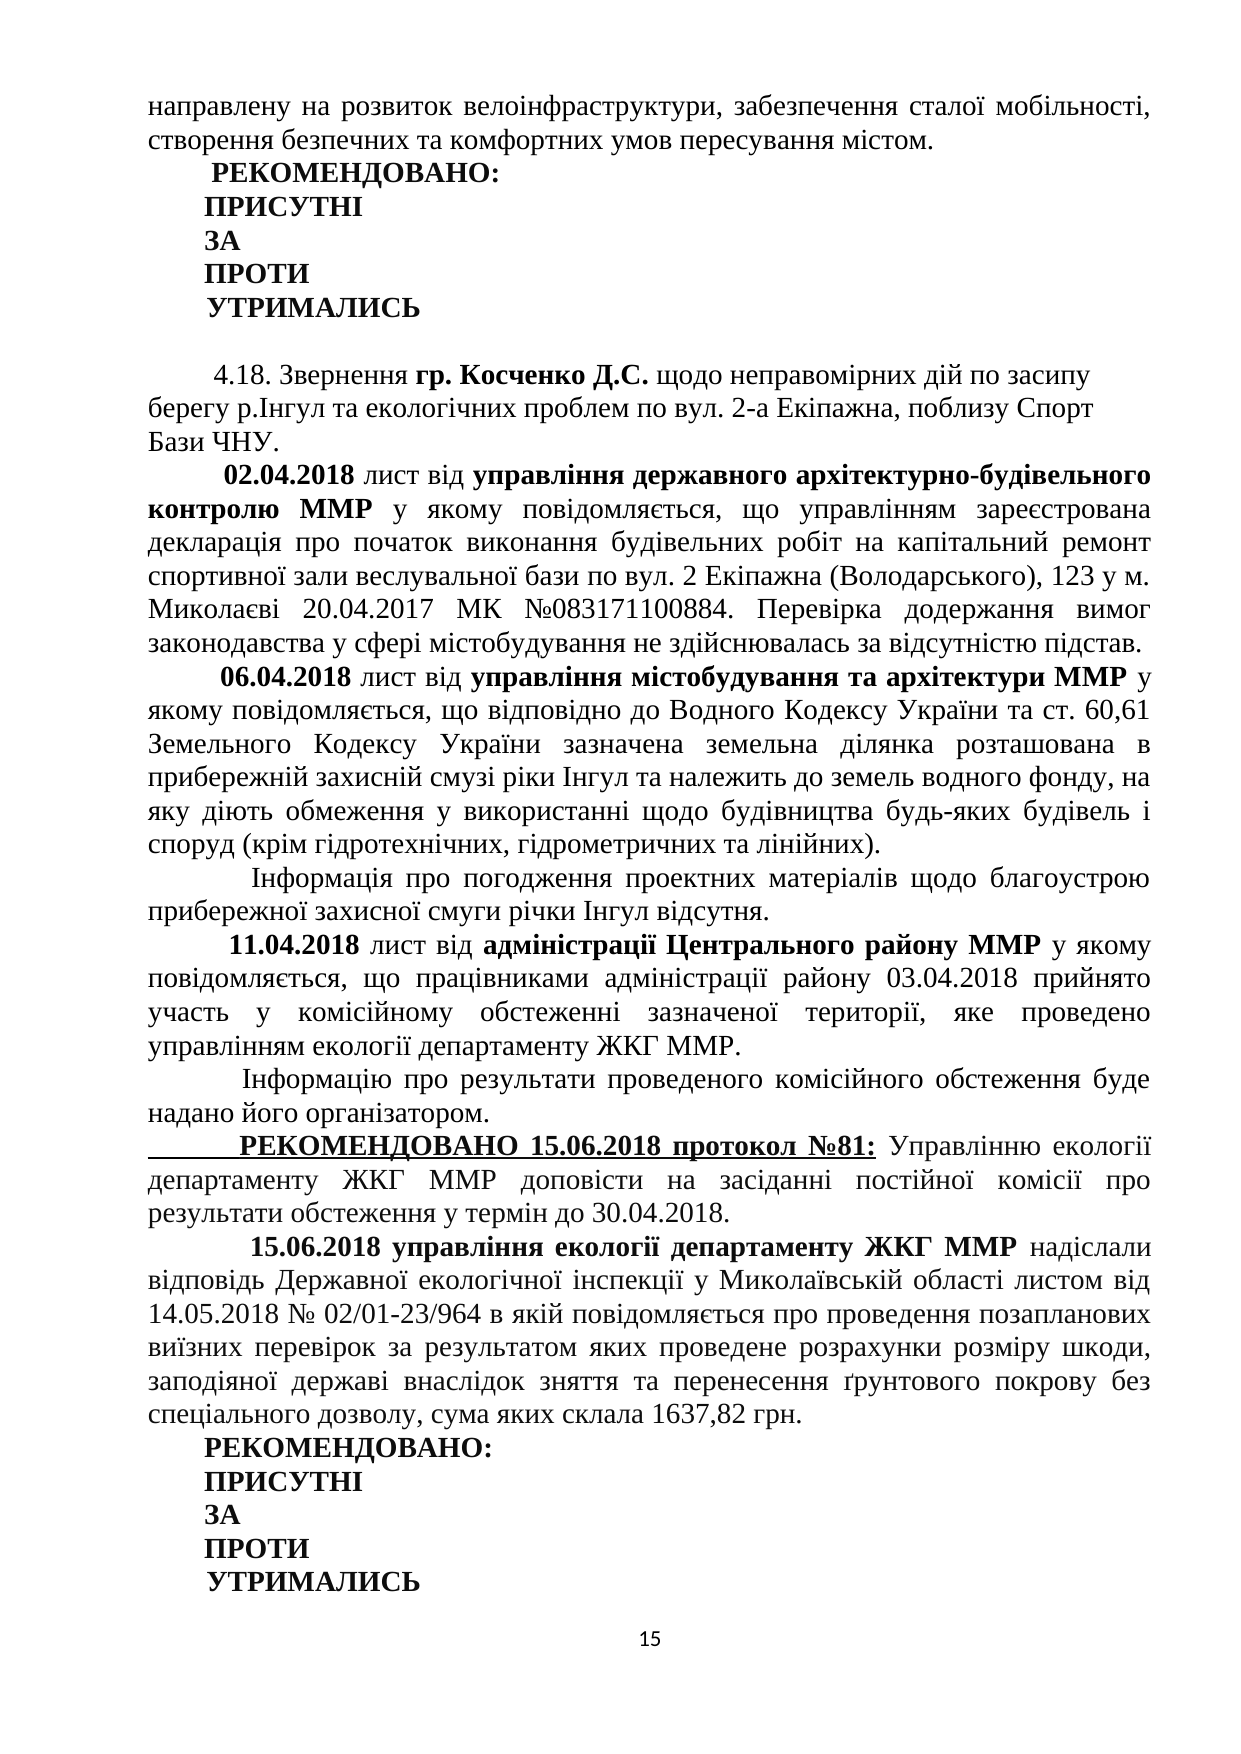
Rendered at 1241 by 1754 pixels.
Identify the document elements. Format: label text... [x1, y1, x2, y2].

text 4.18. Звернення гр. Косченко Д.С. щодо неправомірних дій по засипу берегу р.Інгул та екологічних проблем по вул. 2-а Екіпажна, поблизу Спорт Бази ЧНУ. [148, 357, 1152, 457]
text УТРИМАЛИСЬ [148, 1564, 1152, 1598]
text Інформацію про результати проведеного комісійного обстеження буде надано його організатором. [148, 1061, 1152, 1128]
text ЗА [148, 1497, 1152, 1531]
text РЕКОМЕНДОВАНО: [148, 1430, 1152, 1464]
text Інформація про погодження проектних матеріалів щодо благоустрою прибережної захисної смуги річки Інгул відсутня. [148, 860, 1152, 927]
text РЕКОМЕНДОВАНО: [148, 156, 1152, 189]
text 02.04.2018 лист від управління державного архітектурно-будівельного контролю ММР у якому повідомляється, що управлінням зареєстрована декларація про початок виконання будівельних робіт на капітальний ремонт спортивної зали веслувальної бази по вул. 2 Екіпажна (Володарського), 123 у м. Миколаєві 20.04.2017 МК №083171100884. Перевірка додержання вимог законодавства у сфері містобудування не здійснювалась за відсутністю підстав. [148, 457, 1152, 659]
text РЕКОМЕНДОВАНО 15.06.2018 протокол №81: Управлінню екології департаменту ЖКГ ММР доповісти на засіданні постійної комісії про результати обстеження у термін до 30.04.2018. [148, 1128, 1152, 1229]
text ПРИСУТНІ [148, 189, 1152, 223]
text 11.04.2018 лист від адміністрації Центрального району ММР у якому повідомляється, що працівниками адміністрації району 03.04.2018 прийнято участь у комісійному обстеженні зазначеної території, яке проведено управлінням екології департаменту ЖКГ ММР. [148, 927, 1152, 1061]
text ПРИСУТНІ [148, 1464, 1152, 1497]
text УТРИМАЛИСЬ [148, 290, 1152, 323]
text 15.06.2018 управління екології департаменту ЖКГ ММР надіслали відповідь Державної екологічної інспекції у Миколаївській області листом від 14.05.2018 № 02/01-23/964 в якій повідомляється про проведення позапланових виїзних перевірок за результатом яких проведене розрахунки розміру шкоди, заподіяної державі внаслідок зняття та перенесення ґрунтового покрову без спеціального дозволу, сума яких склала 1637,82 грн. [148, 1229, 1152, 1430]
text ПРОТИ [148, 1531, 1152, 1564]
text ЗА [148, 223, 1152, 256]
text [148, 88, 1152, 156]
text ПРОТИ [148, 256, 1152, 290]
text 06.04.2018 лист від управління містобудування та архітектури ММР у якому повідомляється, що відповідно до Водного Кодексу України та ст. 60,61 Земельного Кодексу України зазначена земельна ділянка розташована в прибережній захисній смузі ріки Інгул та належить до земель водного фонду, на яку діють обмеження у використанні щодо будівництва будь-яких будівель і споруд (крім гідротехнічних, гідрометричних та лінійних). [148, 659, 1152, 860]
